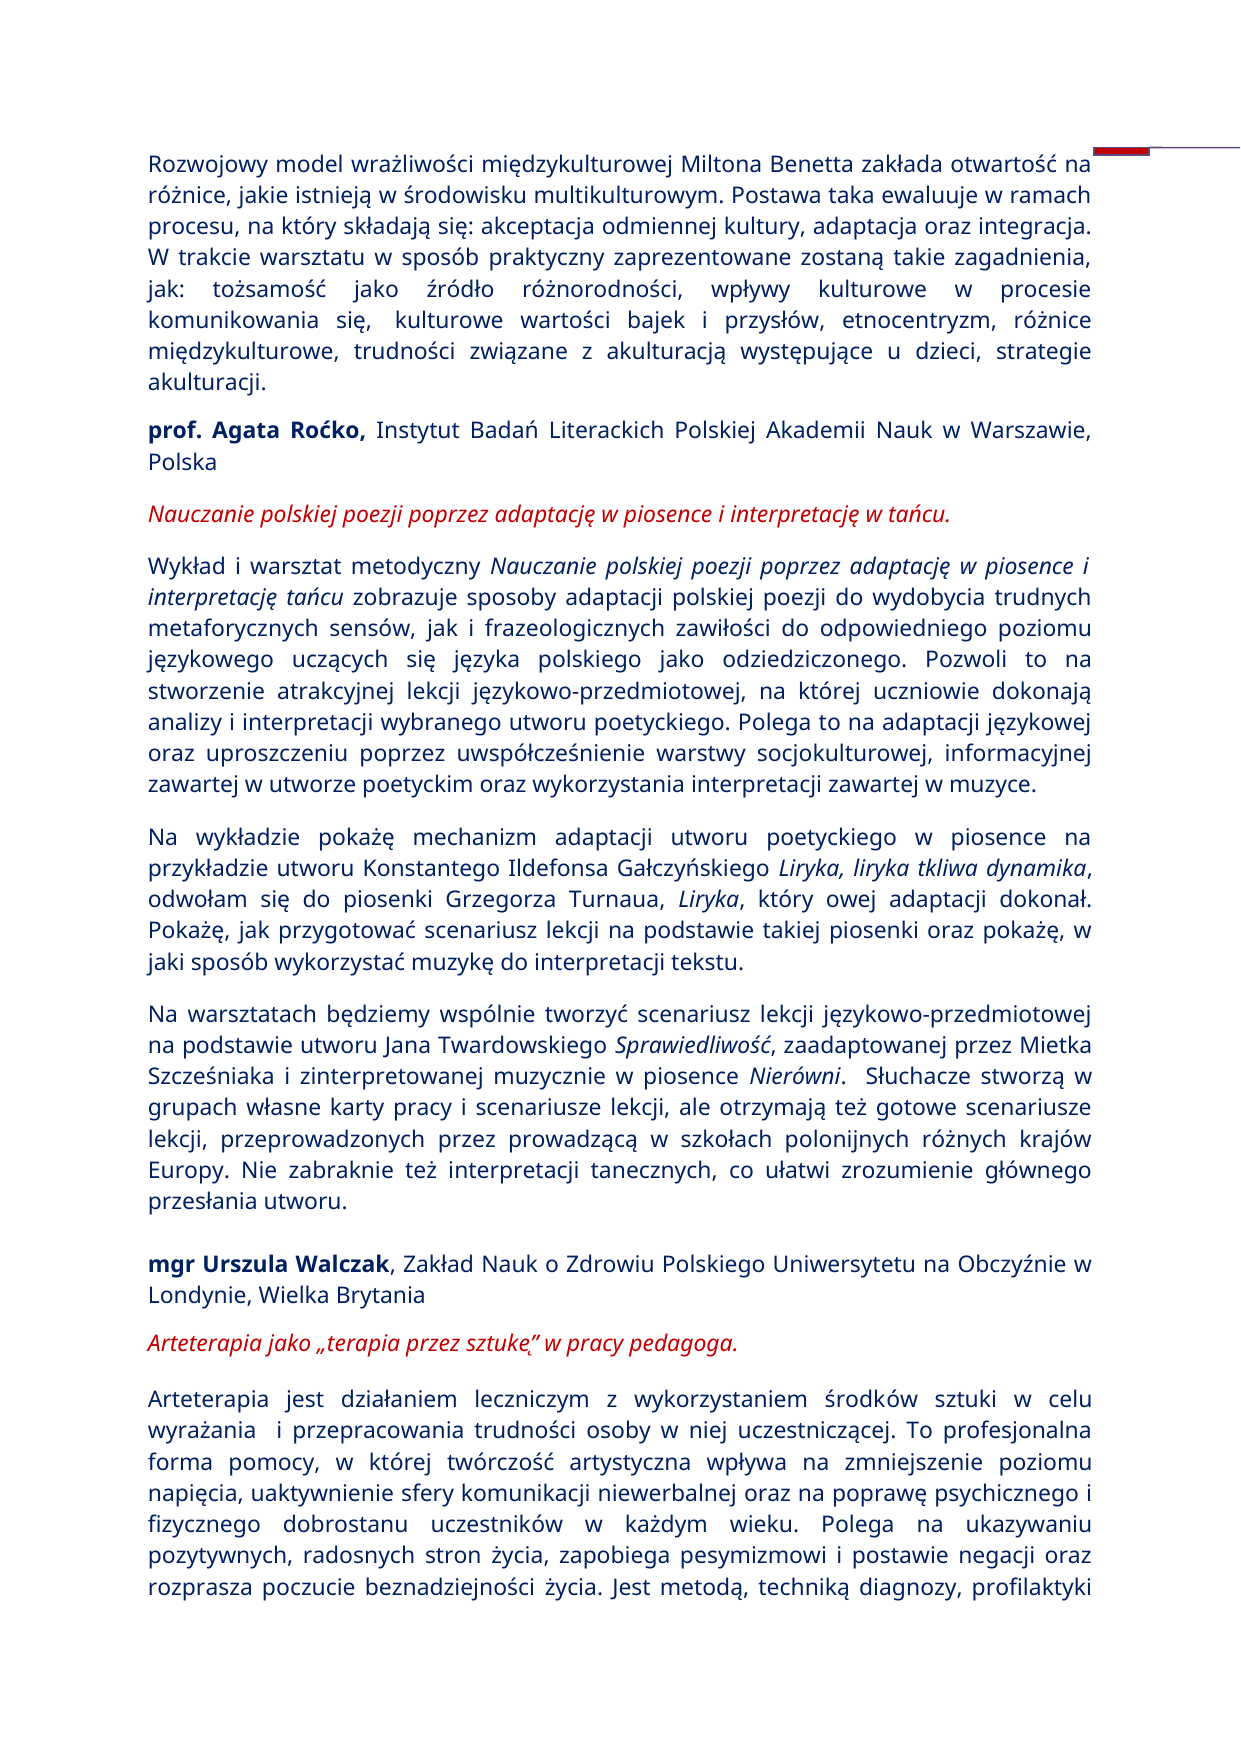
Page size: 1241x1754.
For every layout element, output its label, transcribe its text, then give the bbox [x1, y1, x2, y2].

text Nauczanie polskiej poezji poprzez adaptację w piosence i interpretację w tańcu. [148, 498, 1093, 529]
text prof. Agata Roćko, Instytut Badań Literackich Polskiej Akademii Nauk w Warszawie, Polska [148, 414, 1093, 477]
text mgr Urszula Walczak, Zakład Nauk o Zdrowiu Polskiego Uniwersytetu na Obczyźnie w Londynie, Wielka Brytania [148, 1248, 1093, 1310]
text Wykład i warsztat metodyczny Nauczanie polskiej poezji poprzez adaptację w piosence i interpretację tańcu zobrazuje sposoby adaptacji polskiej poezji do wydobycia trudnych metaforycznych sensów, jak i frazeologicznych zawiłości do odpowiedniego poziomu językowego uczących się języka polskiego jako odziedziczonego. Pozwoli to na stworzenie atrakcyjnej lekcji językowo-przedmiotowej, na której uczniowie dokonają analizy i interpretacji wybranego utworu poetyckiego. Polega to na adaptacji językowej oraz uproszczeniu poprzez uwspółcześnienie warstwy socjokulturowej, informacyjnej zawartej w utworze poetyckim oraz wykorzystania interpretacji zawartej w muzyce. [148, 550, 1093, 800]
text Rozwojowy model wrażliwości międzykulturowej Miltona Benetta zakłada otwartość na różnice, jakie istnieją w środowisku multikulturowym. Postawa taka ewaluuje w ramach procesu, na który składają się: akceptacja odmiennej kultury, adaptacja oraz integracja. W trakcie warsztatu w sposób praktyczny zaprezentowane zostaną takie zagadnienia, jak: tożsamość jako źródło różnorodności, wpływy kulturowe w procesie komunikowania się, kulturowe wartości bajek i przysłów, etnocentryzm, różnice międzykulturowe, trudności związane z akulturacją występujące u dzieci, strategie akulturacji. [148, 148, 1093, 398]
text Arteterapia jako „terapia przez sztukę” w pracy pedagoga. [148, 1327, 1093, 1358]
text Na warsztatach będziemy wspólnie tworzyć scenariusz lekcji językowo-przedmiotowej na podstawie utworu Jana Twardowskiego Sprawiedliwość, zaadaptowanej przez Mietka Szcześniaka i zinterpretowanej muzycznie w piosence Nierówni. Słuchacze stworzą w grupach własne karty pracy i scenariusze lekcji, ale otrzymają też gotowe scenariusze lekcji, przeprowadzonych przez prowadzącą w szkołach polonijnych różnych krajów Europy. Nie zabraknie też interpretacji tanecznych, co ułatwi zrozumienie głównego przesłania utworu. [148, 998, 1093, 1216]
text Na wykładzie pokażę mechanizm adaptacji utworu poetyckiego w piosence na przykładzie utworu Konstantego Ildefonsa Gałczyńskiego Liryka, liryka tkliwa dynamika, odwołam się do piosenki Grzegorza Turnaua, Liryka, który owej adaptacji dokonał. Pokażę, jak przygotować scenariusz lekcji na podstawie takiej piosenki oraz pokażę, w jaki sposób wykorzystać muzykę do interpretacji tekstu. [148, 821, 1093, 977]
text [148, 1383, 1093, 1602]
